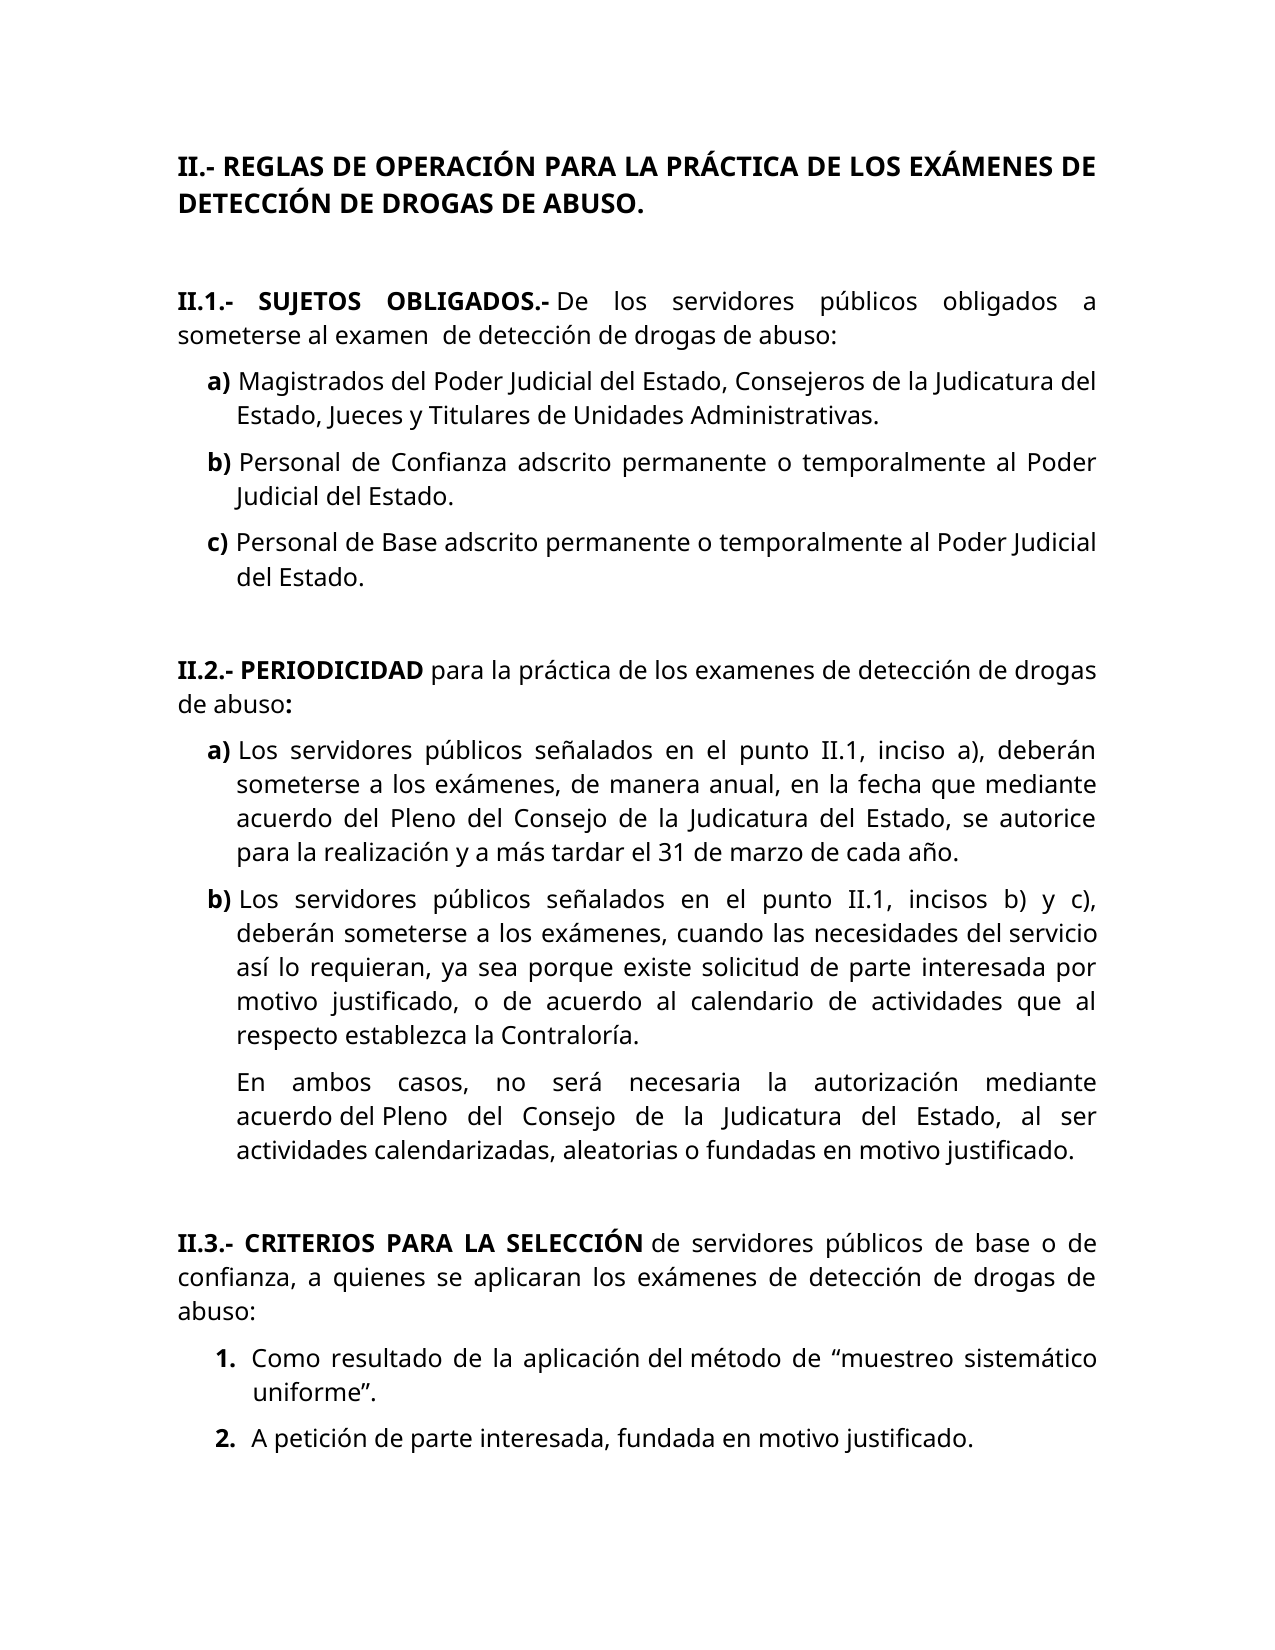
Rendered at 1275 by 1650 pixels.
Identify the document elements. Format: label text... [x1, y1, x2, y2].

text II.2.- PERIODICIDAD para la práctica de los examenes de detección de drogas de abuso: [177, 652, 1098, 720]
text 2. A petición de parte interesada, fundada en motivo justificado. [215, 1421, 1098, 1455]
text a) Magistrados del Poder Judicial del Estado, Consejeros de la Judicatura del Estado, Jueces y Titulares de Unidades Administrativas. [207, 364, 1098, 432]
text II.3.- CRITERIOS PARA LA SELECCIÓN de servidores públicos de base o de confianza, a quienes se aplicaran los exámenes de detección de drogas de abuso: [177, 1226, 1098, 1328]
text b) Personal de Confianza adscrito permanente o temporalmente al Poder Judicial del Estado. [207, 444, 1098, 513]
text 1. Como resultado de la aplicación del método de “muestreo sistemático uniforme”. [215, 1340, 1098, 1408]
text II.- REGLAS DE OPERACIÓN PARA LA PRÁCTICA DE LOS EXÁMENES DE DETECCIÓN DE DROGAS DE ABUSO. [177, 148, 1098, 221]
text b) Los servidores públicos señalados en el punto II.1, incisos b) y c), deberán someterse a los exámenes, cuando las necesidades del servicio así lo requieran, ya sea porque existe solicitud de parte interesada por motivo justificado, o de acuerdo al calendario de actividades que al respecto establezca la Contraloría. [207, 882, 1098, 1052]
text a) Los servidores públicos señalados en el punto II.1, inciso a), deberán someterse a los exámenes, de manera anual, en la fecha que mediante acuerdo del Pleno del Consejo de la Judicatura del Estado, se autorice para la realización y a más tardar el 31 de marzo de cada año. [207, 733, 1098, 869]
text II.1.- SUJETOS OBLIGADOS.- De los servidores públicos obligados a someterse al examen de detección de drogas de abuso: [177, 283, 1098, 351]
text c) Personal de Base adscrito permanente o temporalmente al Poder Judicial del Estado. [207, 525, 1098, 593]
text En ambos casos, no será necesaria la autorización mediante acuerdo del Pleno del Consejo de la Judicatura del Estado, al ser actividades calendarizadas, aleatorias o fundadas en motivo justificado. [236, 1064, 1098, 1167]
